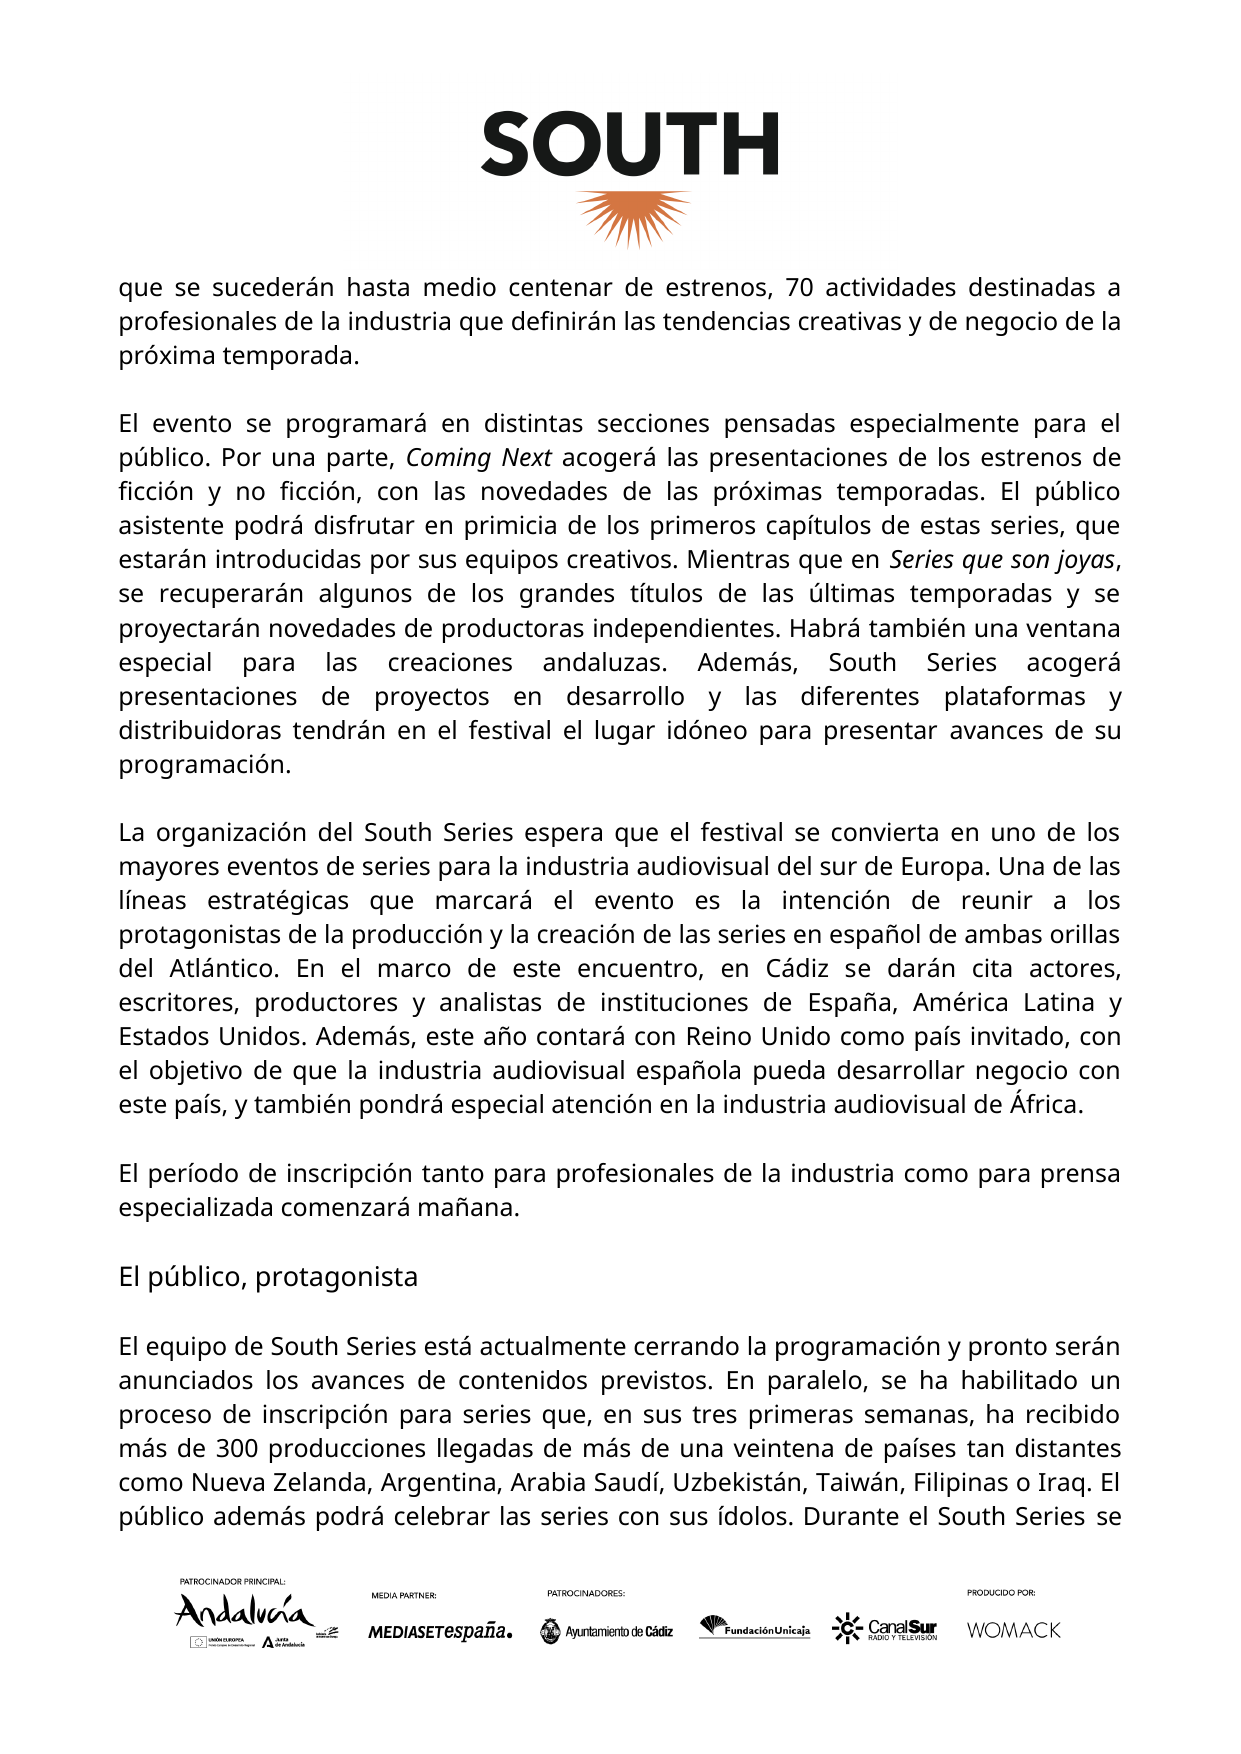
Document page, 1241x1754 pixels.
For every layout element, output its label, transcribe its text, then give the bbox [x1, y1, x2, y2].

text El público, protagonista [118, 1257, 1122, 1294]
picture [118, 1553, 1122, 1666]
text La organización del South Series espera que el festival se convierta en uno de los mayores eventos de series para la industria audiovisual del sur de Europa. Una de las líneas estratégicas que marcará el evento es la intención de reunir a los protagonistas de la producción y la creación de las series en español de ambas orillas del Atlántico. En el marco de este encuentro, en Cádiz se darán cita actores, escritores, productores y analistas de instituciones de España, América Latina y Estados Unidos. Además, este año contará con Reino Unido como país invitado, con el objetivo de que la industria audiovisual española pueda desarrollar negocio con este país, y también pondrá especial atención en la industria audiovisual de África. [118, 814, 1122, 1121]
picture [342, 73, 898, 270]
text El período de inscripción tanto para profesionales de la industria como para prensa especializada comenzará mañana. [118, 1155, 1122, 1223]
text El evento se programará en distintas secciones pensadas especialmente para el público. Por una parte, Coming Next acogerá las presentaciones de los estrenos de ficción y no ficción, con las novedades de las próximas temporadas. El público asistente podrá disfrutar en primicia de los primeros capítulos de estas series, que estarán introducidas por sus equipos creativos. Mientras que en Series que son joyas, se recuperarán algunos de los grandes títulos de las últimas temporadas y se proyectarán novedades de productoras independientes. Habrá también una ventana especial para las creaciones andaluzas. Además, South Series acogerá presentaciones de proyectos en desarrollo y las diferentes plataformas y distribuidoras tendrán en el festival el lugar idóneo para presentar avances de su programación. [118, 406, 1122, 781]
